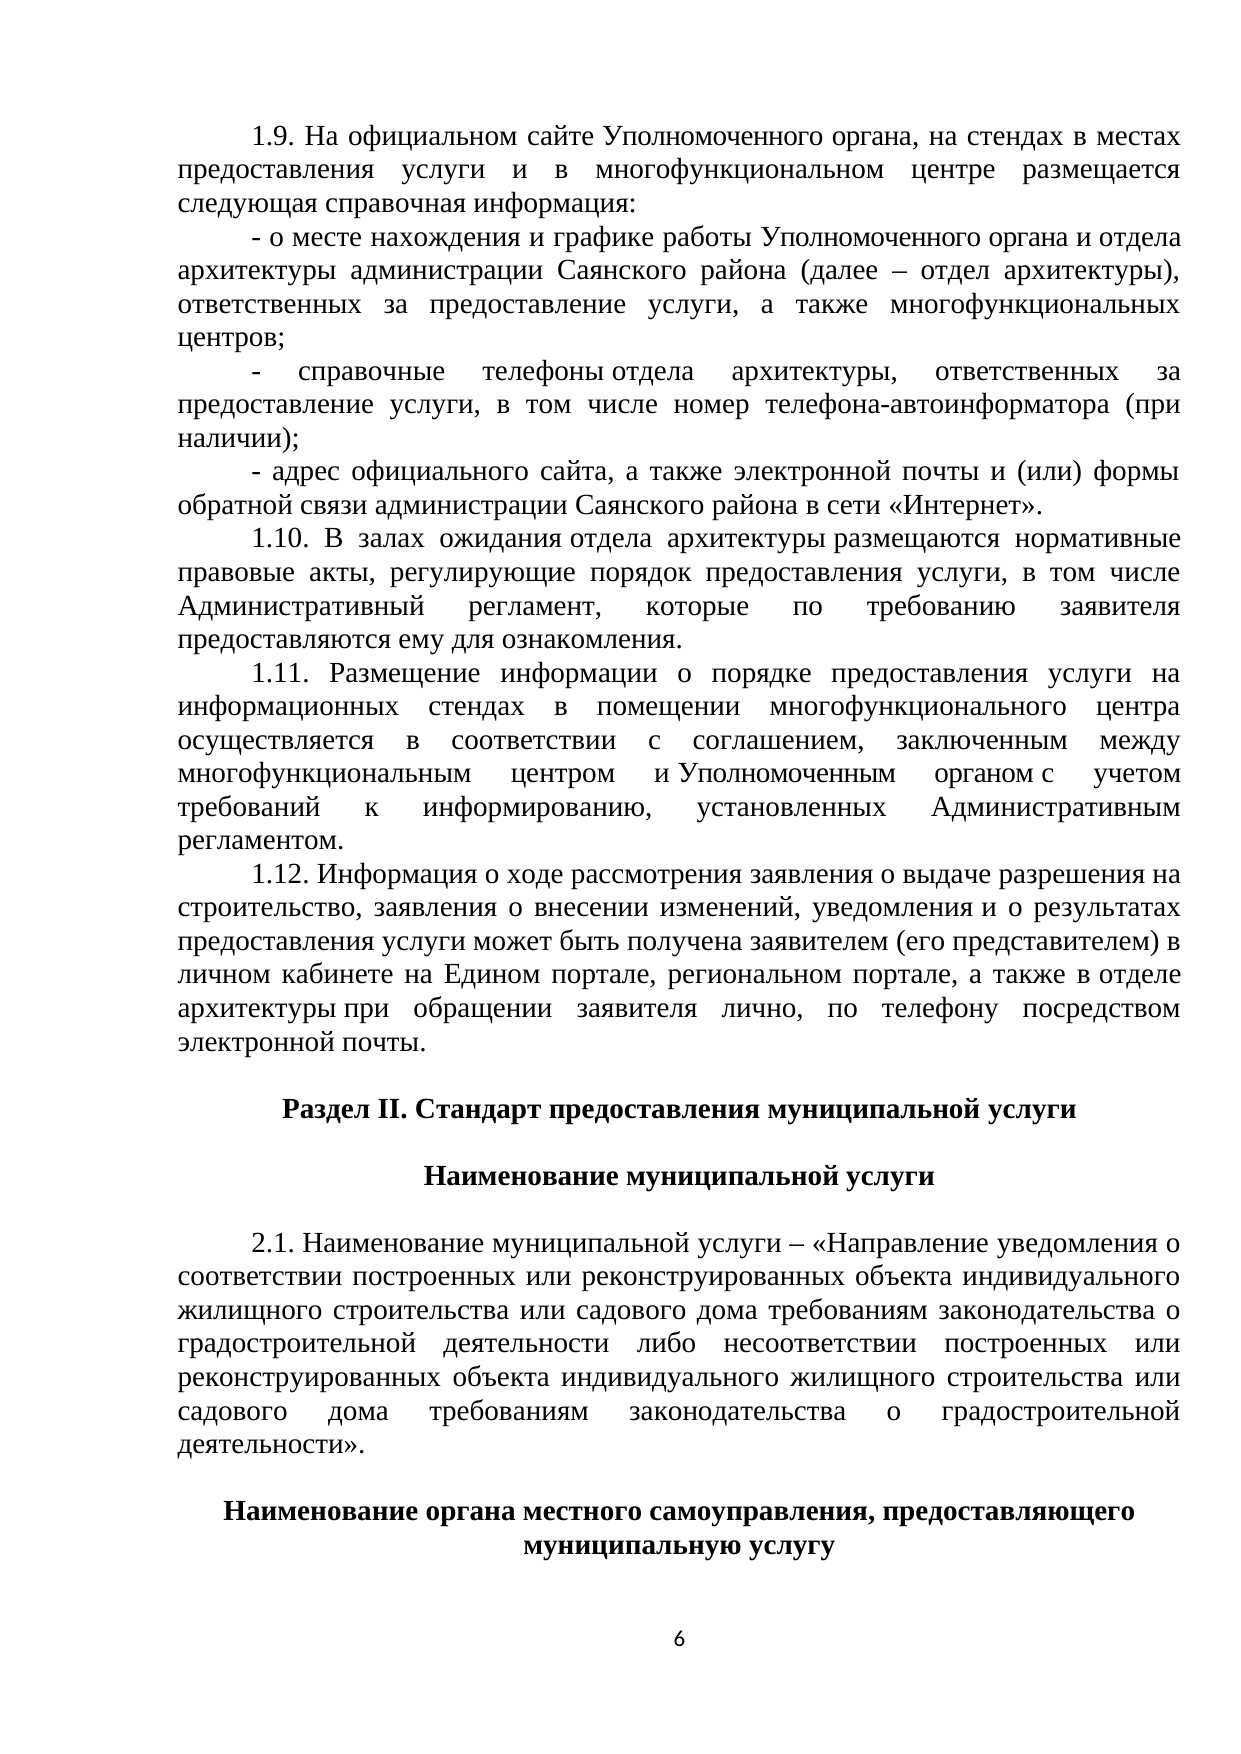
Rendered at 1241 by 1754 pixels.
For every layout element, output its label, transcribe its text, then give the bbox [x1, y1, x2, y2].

text 2.1. Наименование муниципальной услуги – «Направление уведомления о соответствии построенных или реконструированных объекта индивидуального жилищного строительства или садового дома требованиям законодательства о градостроительной деятельности либо несоответствии построенных или реконструированных объекта индивидуального жилищного строительства или садового дома требованиям законодательства о градостроительной деятельности». [177, 1225, 1181, 1460]
text 1.12. Информация о ходе рассмотрения заявления о выдаче разрешения на строительство, заявления о внесении изменений, уведомления и о результатах предоставления услуги может быть получена заявителем (его представителем) в личном кабинете на Едином портале, региональном портале, а также в отделе архитектуры при обращении заявителя лично, по телефону посредством электронной почты. [177, 856, 1181, 1057]
text Наименование органа местного самоуправления, предоставляющего муниципальную услугу [177, 1493, 1181, 1560]
text 1.11. Размещение информации о порядке предоставления услуги на информационных стендах в помещении многофункционального центра осуществляется в соответствии с соглашением, заключенным между многофункциональным центром и Уполномоченным органом с учетом требований к информированию, установленных Административным регламентом. [177, 655, 1181, 856]
text - о месте нахождения и графике работы Уполномоченного органа и отдела архитектуры администрации Саянского района (далее – отдел архитектуры), ответственных за предоставление услуги, а также многофункциональных центров; [177, 219, 1181, 353]
text 1.10. В залах ожидания отдела архитектуры размещаются нормативные правовые акты, регулирующие порядок предоставления услуги, в том числе Административный регламент, которые по требованию заявителя предоставляются ему для ознакомления. [177, 521, 1181, 655]
text - адрес официального сайта, а также электронной почты и (или) формы обратной связи администрации Саянского района в сети «Интернет». [177, 453, 1181, 521]
text Раздел II. Стандарт предоставления муниципальной услуги [177, 1091, 1181, 1124]
text - справочные телефоны отдела архитектуры, ответственных за предоставление услуги, в том числе номер телефона-автоинформатора (при наличии); [177, 353, 1181, 453]
text 1.9. На официальном сайте Уполномоченного органа, на стендах в местах предоставления услуги и в многофункциональном центре размещается следующая справочная информация: [177, 118, 1181, 219]
text Наименование муниципальной услуги [177, 1158, 1181, 1191]
